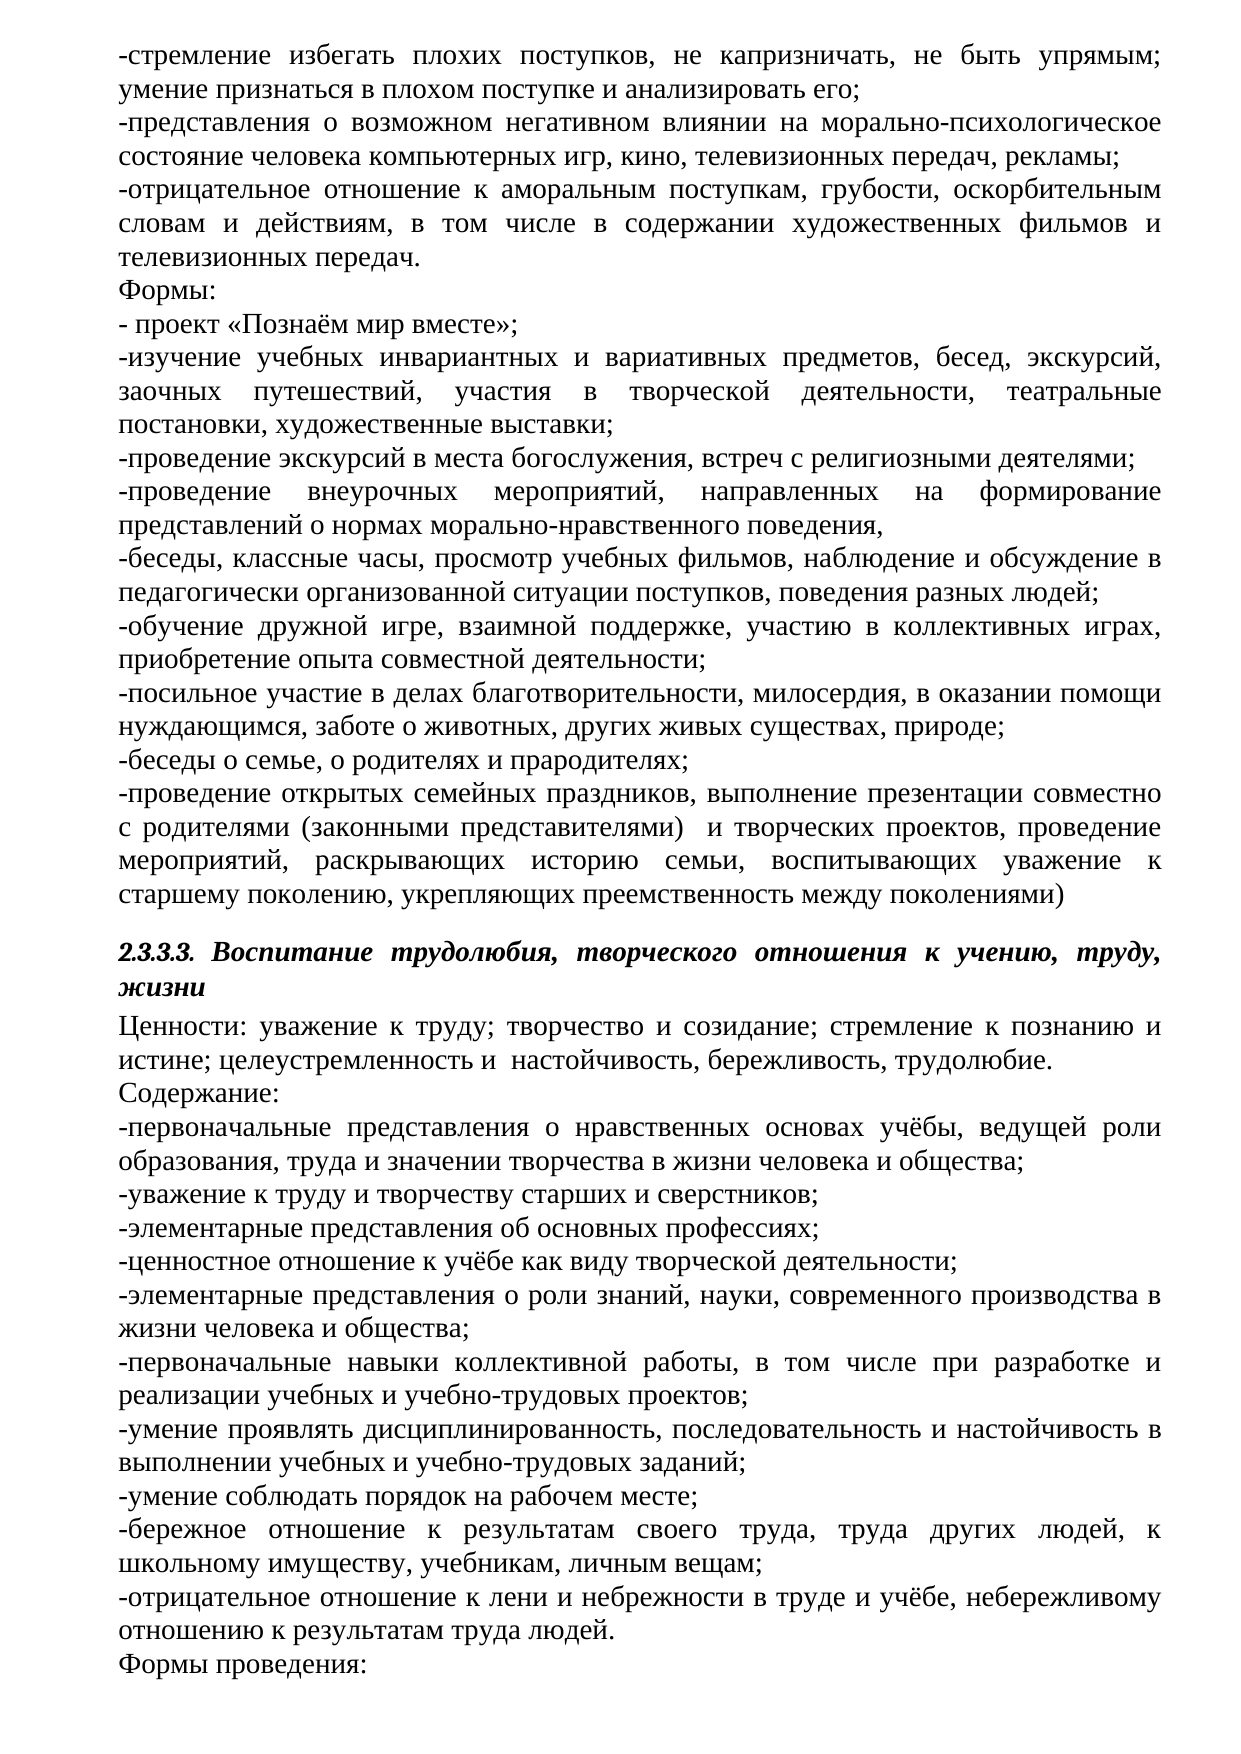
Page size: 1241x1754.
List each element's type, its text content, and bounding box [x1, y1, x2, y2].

text -первоначальные навыки коллективной работы, в том числе при разработке и реализации учебных и учебно-трудовых проектов; [118, 1344, 1162, 1411]
text Ценности: уважение к труду; творчество и созидание; стремление к познанию и истине; целеустремленность и настойчивость, бережливость, трудолюбие. [118, 1008, 1162, 1076]
text Формы: [118, 272, 1162, 306]
text -умение проявлять дисциплинированность, последовательность и настойчивость в выполнении учебных и учебно-трудовых заданий; [118, 1411, 1162, 1478]
text -проведение экскурсий в места богослужения, встреч с религиозными деятелями; [118, 440, 1162, 473]
text -элементарные представления о роли знаний, науки, современного производства в жизни человека и общества; [118, 1277, 1162, 1344]
text -посильное участие в делах благотворительности, милосердия, в оказании помощи нуждающимся, заботе о животных, других живых существах, природе; [118, 675, 1162, 742]
text -беседы, классные часы, просмотр учебных фильмов, наблюдение и обсуждение в педагогически организованной ситуации поступков, поведения разных людей; [118, 541, 1162, 608]
text -отрицательное отношение к аморальным поступкам, грубости, оскорбительным словам и действиям, в том числе в содержании художественных фильмов и телевизионных передач. [118, 172, 1162, 272]
text -стремление избегать плохих поступков, не капризничать, не быть упрямым; умение признаться в плохом поступке и анализировать его; [118, 37, 1162, 104]
text -бережное отношение к результатам своего труда, труда других людей, к школьному имуществу, учебникам, личным вещам; [118, 1512, 1162, 1579]
text - проект «Познаём мир вместе»; [118, 306, 1162, 339]
text -ценностное отношение к учёбе как виду творческой деятельности; [118, 1243, 1162, 1277]
text -элементарные представления об основных профессиях; [118, 1210, 1162, 1243]
text -первоначальные представления о нравственных основах учёбы, ведущей роли образования, труда и значении творчества в жизни человека и общества; [118, 1109, 1162, 1176]
text -беседы о семье, о родителях и прародителях; [118, 742, 1162, 775]
text Формы проведения: [118, 1646, 1162, 1679]
text -изучение учебных инвариантных и вариативных предметов, бесед, экскурсий, заочных путешествий, участия в творческой деятельности, театральные постановки, художественные выставки; [118, 339, 1162, 440]
text -умение соблюдать порядок на рабочем месте; [118, 1478, 1162, 1512]
text -представления о возможном негативном влиянии на морально-психологическое состояние человека компьютерных игр, кино, телевизионных передач, рекламы; [118, 104, 1162, 172]
text -отрицательное отношение к лени и небрежности в труде и учёбе, небережливому отношению к результатам труда людей. [118, 1579, 1162, 1646]
subtitle 2.3.3.3. Воспитание трудолюбия, творческого отношения к учению, труду, жизни [118, 934, 1162, 1002]
text -проведение внеурочных мероприятий, направленных на формирование представлений о нормах морально-нравственного поведения, [118, 473, 1162, 541]
text Содержание: [118, 1076, 1162, 1109]
text -обучение дружной игре, взаимной поддержке, участию в коллективных играх, приобретение опыта совместной деятельности; [118, 608, 1162, 675]
text -уважение к труду и творчеству старших и сверстников; [118, 1176, 1162, 1210]
text -проведение открытых семейных праздников, выполнение презентации совместно с родителями (законными представителями) и творческих проектов, проведение мероприятий, раскрывающих историю семьи, воспитывающих уважение к старшему поколению, укрепляющих преемственность между поколениями) [118, 775, 1162, 909]
